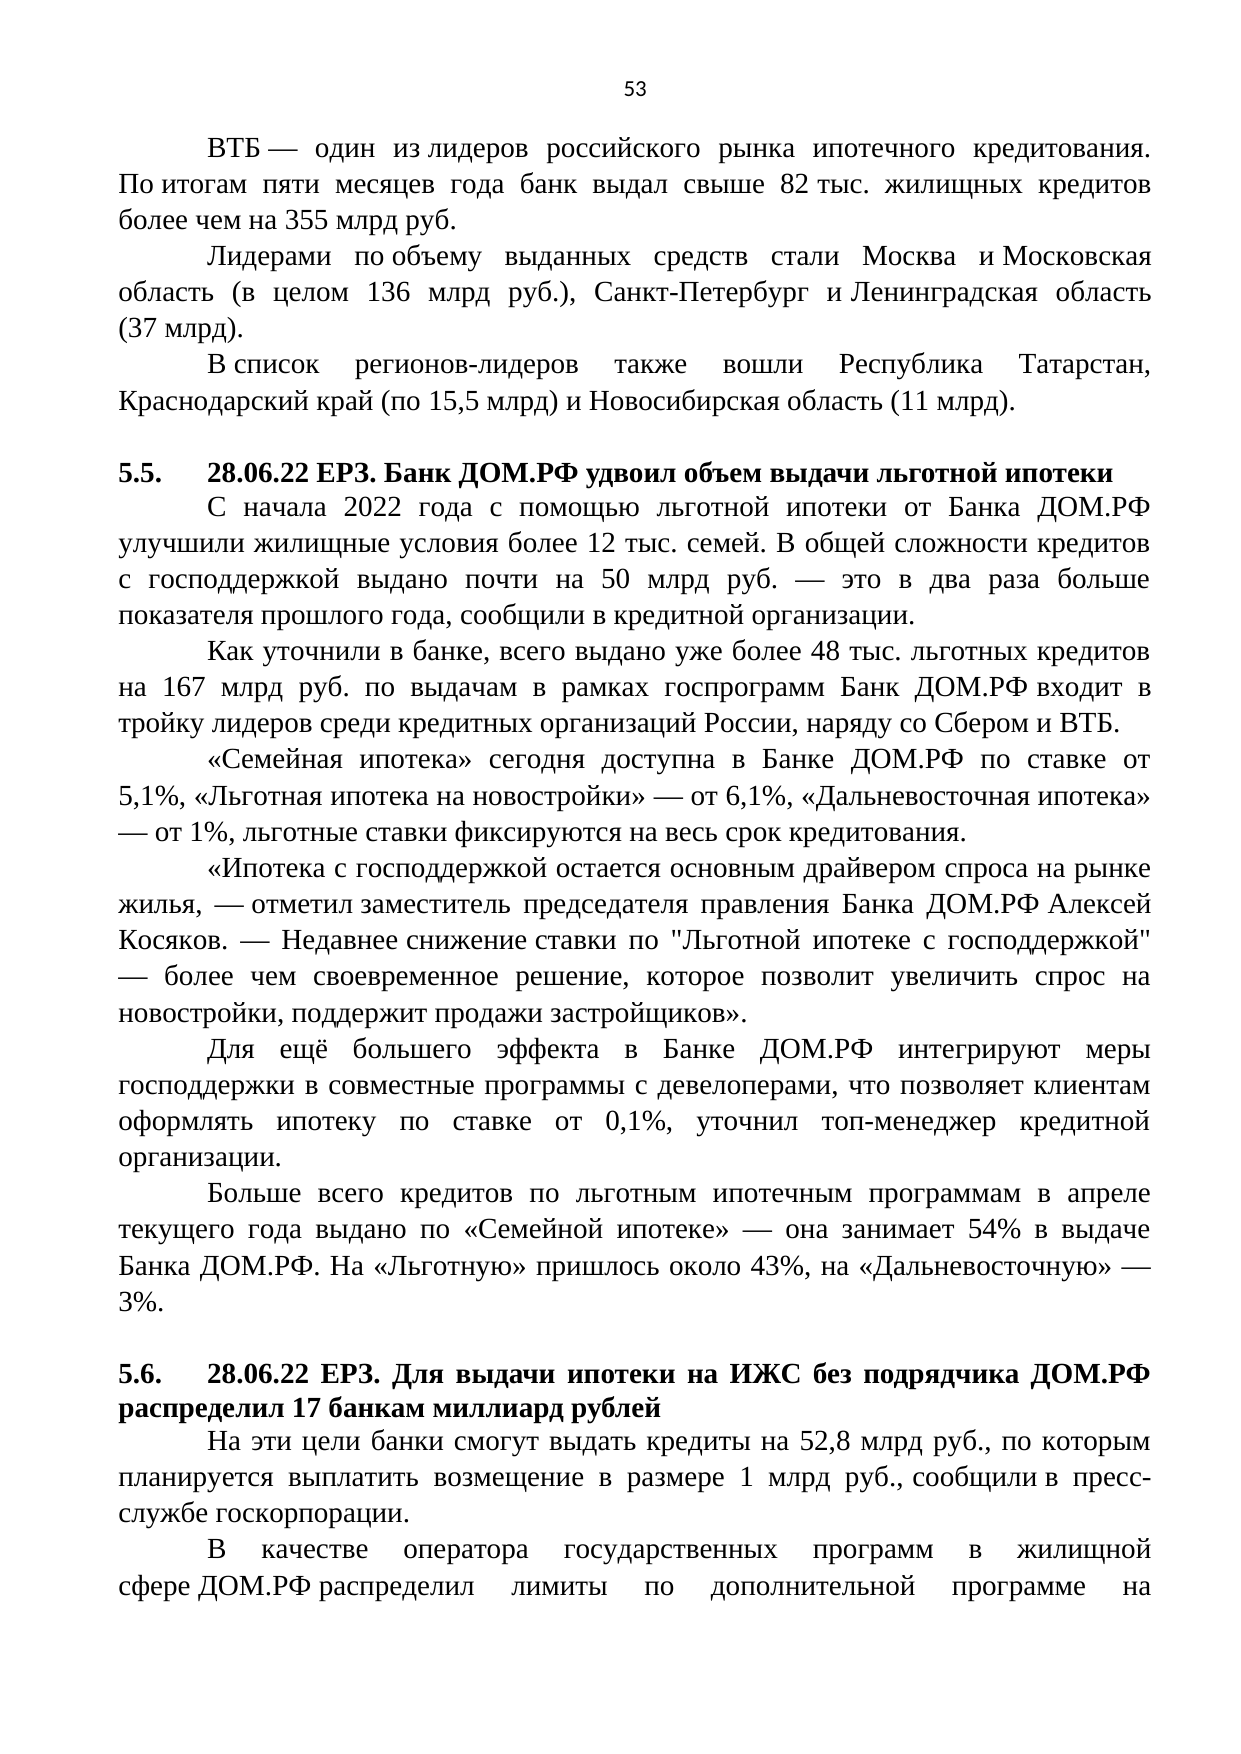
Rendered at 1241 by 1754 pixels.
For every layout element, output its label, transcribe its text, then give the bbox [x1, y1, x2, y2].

subtitle 28.06.22 ЕРЗ. Для выдачи ипотеки на ИЖС без подрядчика ДОМ.РФ распределил 17 банкам миллиард рублей [118, 1356, 1152, 1423]
text «Ипотека с господдержкой остается основным драйвером спроса на рынке жилья, — отметил заместитель председателя правления Банка ДОМ.РФ Алексей Косяков. — Недавнее снижение ставки по "Льготной ипотеке с господдержкой" — более чем своевременное решение, которое позволит увеличить спрос на новостройки, поддержит продажи застройщиков». [118, 850, 1152, 1028]
text В список регионов-лидеров также вошли Республика Татарстан, Краснодарский край (по 15,5 млрд) и Новосибирская область (11 млрд). [118, 347, 1152, 416]
text ВТБ — один из лидеров российского рынка ипотечного кредитования. По итогам пяти месяцев года банк выдал свыше 82 тыс. жилищных кредитов более чем на 355 млрд руб. [118, 130, 1152, 236]
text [118, 1532, 1152, 1601]
subtitle 28.06.22 ЕРЗ. Банк ДОМ.РФ удвоил объем выдачи льготной ипотеки [118, 455, 1152, 489]
text Лидерами по объему выданных средств стали Москва и Московская область (в целом 136 млрд руб.), Санкт-Петербург и Ленинградская область (37 млрд). [118, 238, 1152, 344]
text На эти цели банки смогут выдать кредиты на 52,8 млрд руб., по которым планируется выплатить возмещение в размере 1 млрд руб., сообщили в пресс-службе госкорпорации. [118, 1423, 1152, 1529]
text С начала 2022 года с помощью льготной ипотеки от Банка ДОМ.РФ улучшили жилищные условия более 12 тыс. семей. В общей сложности кредитов с господдержкой выдано почти на 50 млрд руб. — это в два раза больше показателя прошлого года, сообщили в кредитной организации. [118, 489, 1152, 631]
text Для ещё большего эффекта в Банке ДОМ.РФ интегрируют меры господдержки в совместные программы с девелоперами, что позволяет клиентам оформлять ипотеку по ставке от 0,1%, уточнил топ-менеджер кредитной организации. [118, 1031, 1152, 1173]
text Больше всего кредитов по льготным ипотечным программам в апреле текущего года выдано по «Семейной ипотеке» — она занимает 54% в выдаче Банка ДОМ.РФ. На «Льготную» пришлось около 43%, на «Дальневосточную» — 3%. [118, 1175, 1152, 1317]
text Как уточнили в банке, всего выдано уже более 48 тыс. льготных кредитов на 167 млрд руб. по выдачам в рамках госпрограмм Банк ДОМ.РФ входит в тройку лидеров среди кредитных организаций России, наряду со Сбером и ВТБ. [118, 633, 1152, 739]
text «Семейная ипотека» сегодня доступна в Банке ДОМ.РФ по ставке от 5,1%, «Льготная ипотека на новостройки» — от 6,1%, «Дальневосточная ипотека» — от 1%, льготные ставки фиксируются на весь срок кредитования. [118, 742, 1152, 847]
